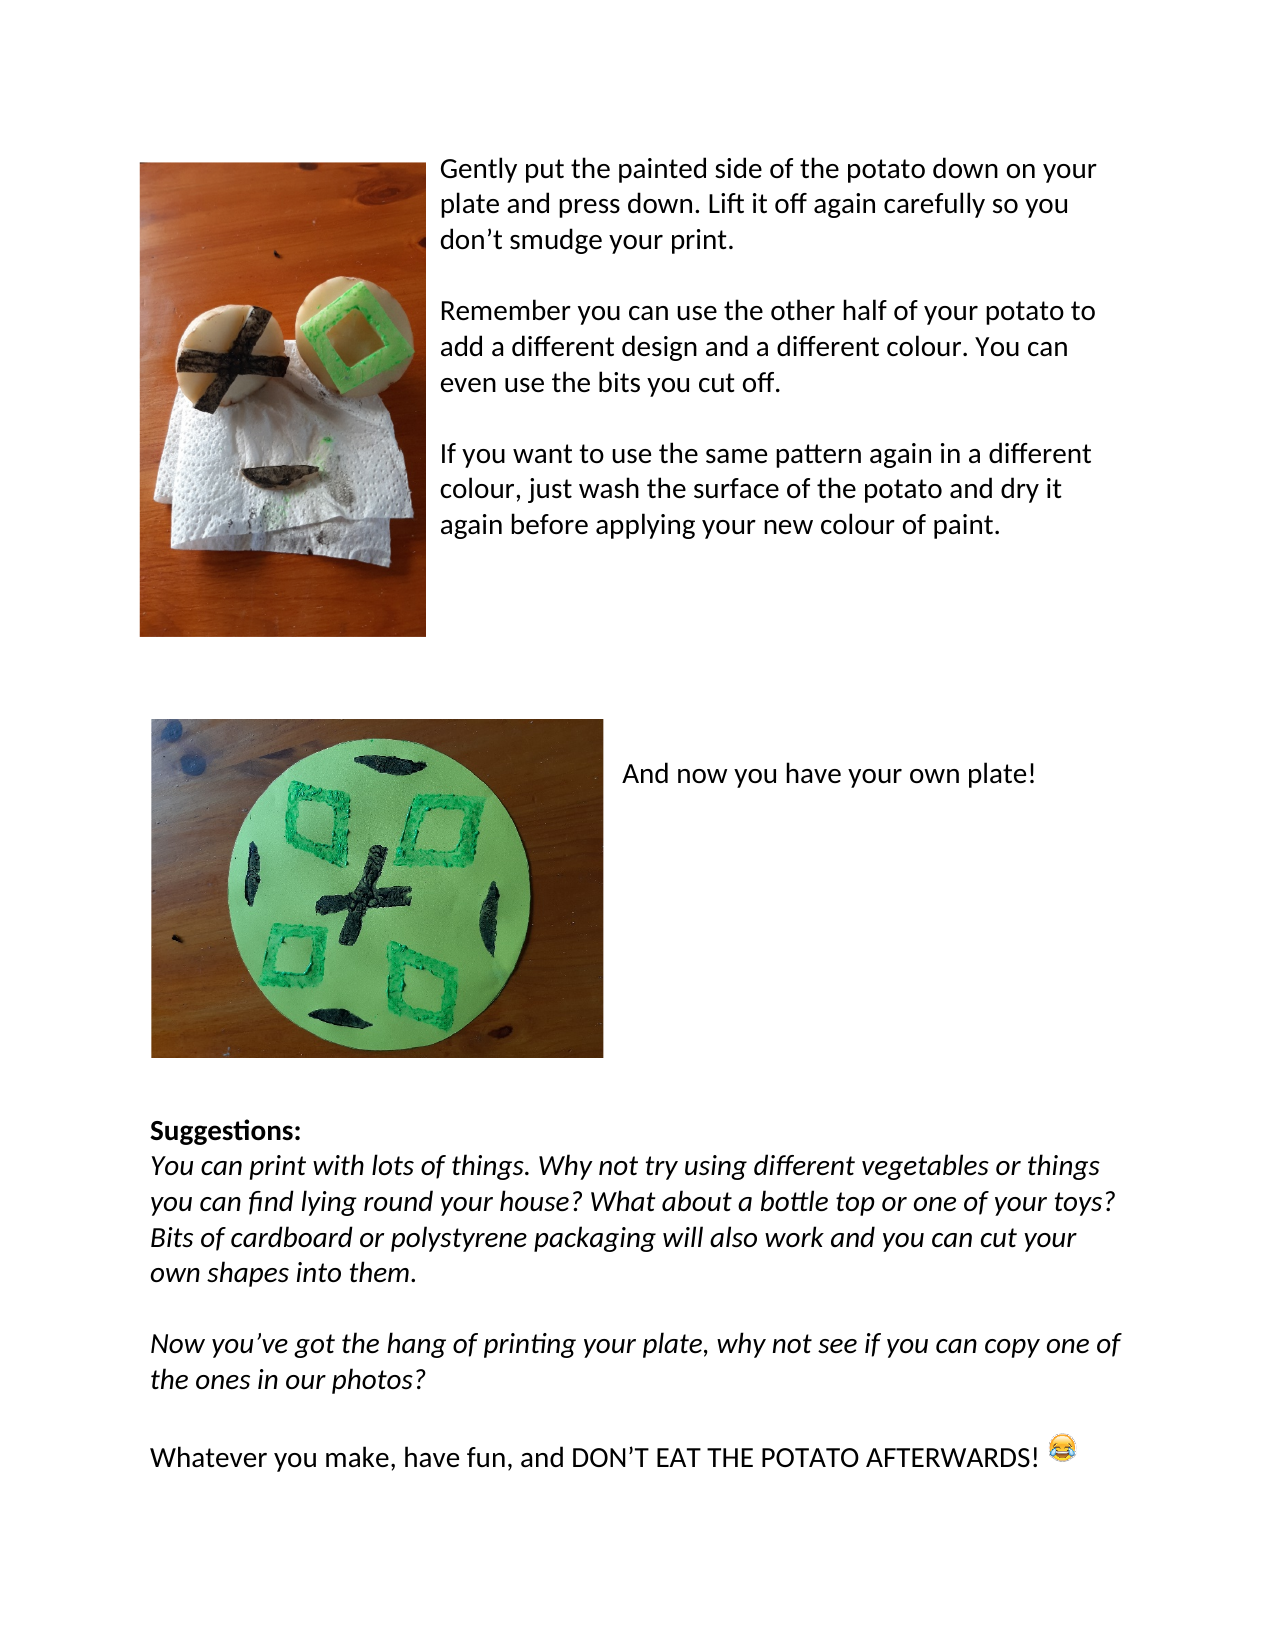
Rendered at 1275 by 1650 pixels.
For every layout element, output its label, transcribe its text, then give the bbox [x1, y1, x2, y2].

text You can print with lots of things. Why not try using different vegetables or things you can find lying round your house? What about a bottle top or one of your toys? Bits of cardboard or polystyrene packaging will also work and you can cut your own shapes into them. [150, 1147, 1125, 1290]
text If you want to use the same pattern again in a different colour, just wash the surface of the potato and dry it again before applying your new colour of paint. [426, 435, 1125, 542]
text Gently put the painted side of the potato down on your plate and press down. Lift it off again carefully so you don’t smudge your print. [150, 150, 1125, 257]
text Now you’ve got the hang of printing your plate, why not see if you can copy one of the ones in our photos? [150, 1326, 1125, 1397]
text Remember you can use the other half of your potato to add a different design and a different colour. You can even use the bits you cut off. [426, 292, 1125, 399]
text Whatever you make, have fun, and DON’T EAT THE POTATO AFTERWARDS! [150, 1432, 1125, 1474]
text And now you have your own plate! [603, 756, 1125, 791]
picture [150, 719, 603, 1057]
text Suggestions: [150, 1112, 1125, 1147]
picture [1047, 1432, 1077, 1462]
picture [140, 163, 426, 636]
